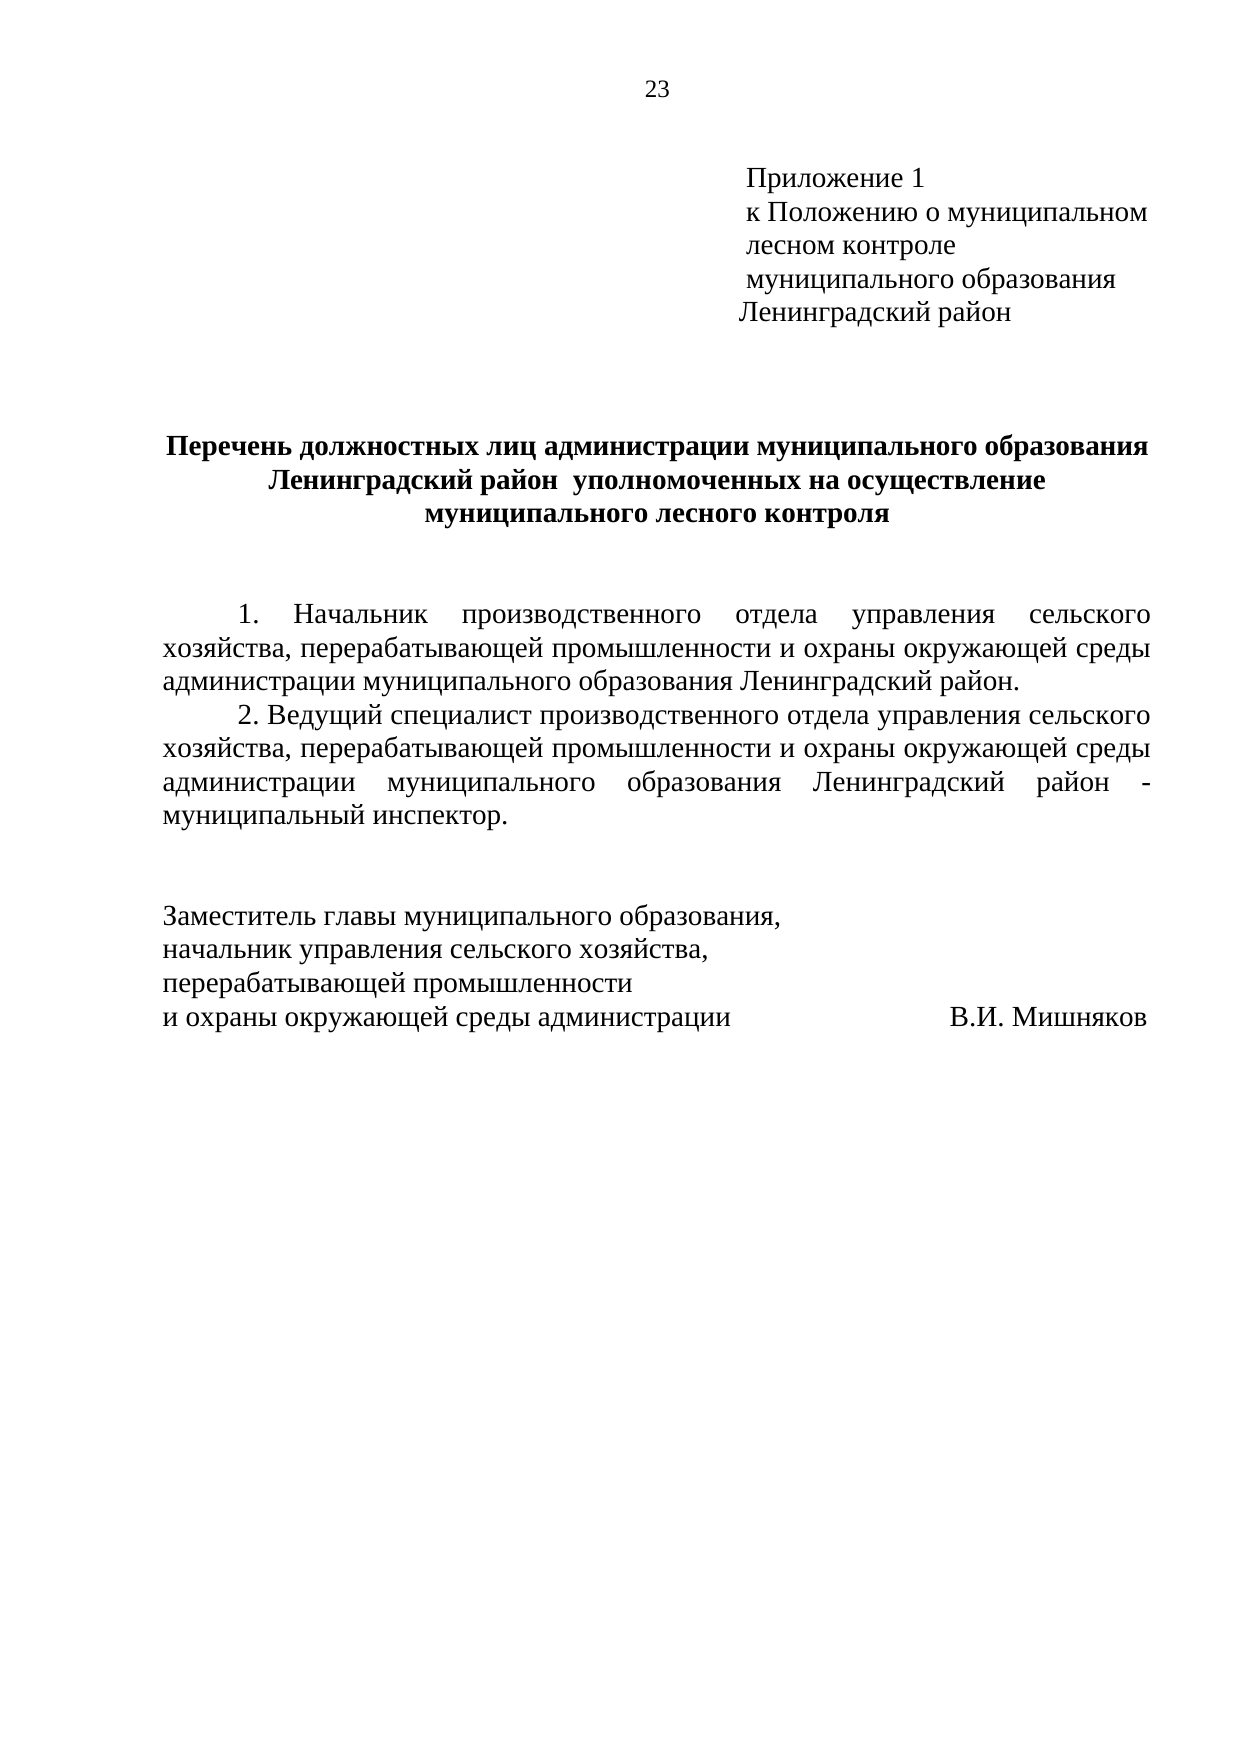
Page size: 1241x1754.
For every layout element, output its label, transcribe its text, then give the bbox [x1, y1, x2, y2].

text начальник управления сельского хозяйства, [162, 932, 1152, 965]
text перерабатывающей промышленности [162, 965, 1152, 999]
text лесном контроле [162, 227, 1152, 261]
text 2. Ведущий специалист производственного отдела управления сельского хозяйства, перерабатывающей промышленности и охраны окружающей среды администрации муниципального образования Ленинградский район - муниципальный инспектор. [162, 697, 1152, 831]
text Ленинградский район [162, 294, 1152, 328]
text и охраны окружающей среды администрации В.И. Мишняков [162, 999, 1152, 1032]
text Заместитель главы муниципального образования, [162, 898, 1152, 932]
text к Положению о муниципальном [162, 194, 1152, 227]
text муниципального образования [162, 261, 1152, 294]
text Перечень должностных лиц администрации муниципального образования Ленинградский район уполномоченных на осуществление муниципального лесного контроля [162, 428, 1152, 529]
text Приложение 1 [162, 160, 1152, 194]
text 1. Начальник производственного отдела управления сельского хозяйства, перерабатывающей промышленности и охраны окружающей среды администрации муниципального образования Ленинградский район. [162, 596, 1152, 697]
